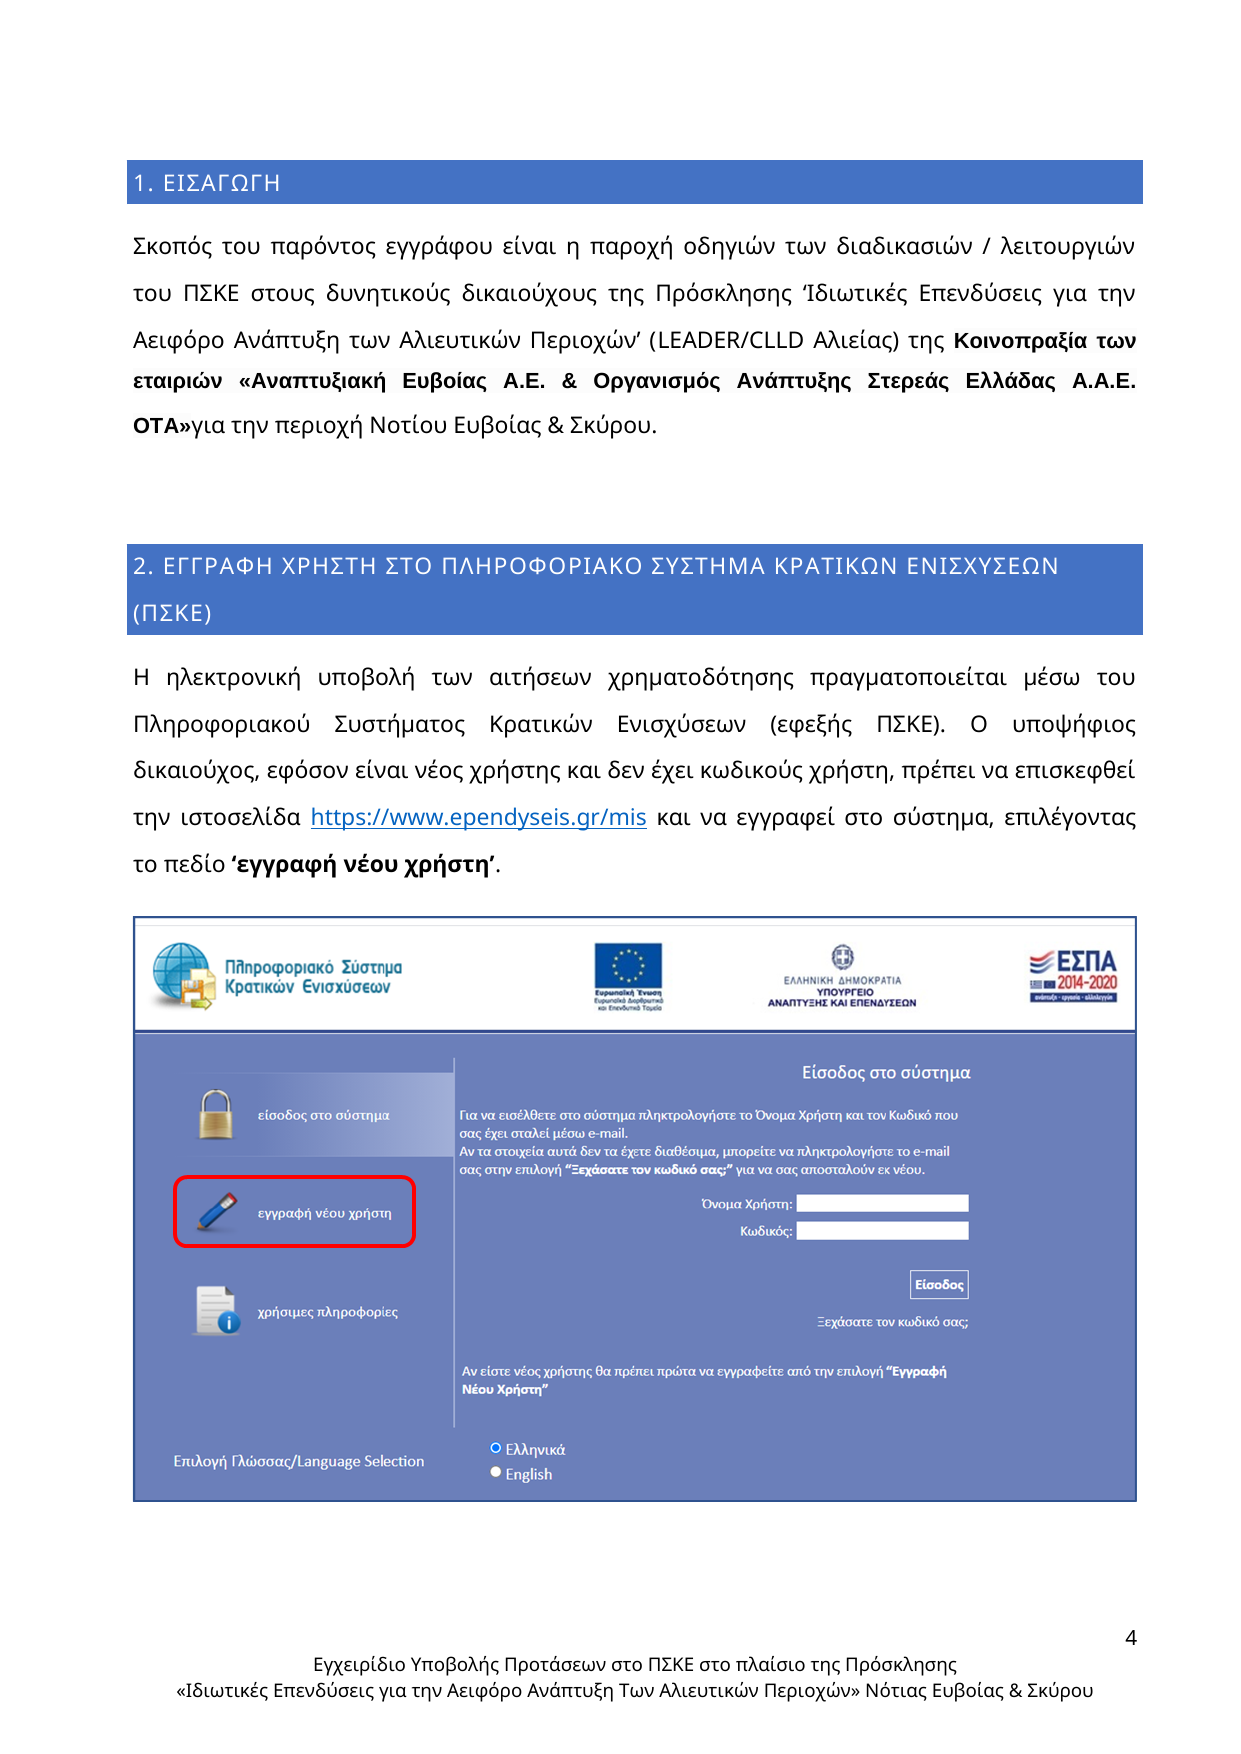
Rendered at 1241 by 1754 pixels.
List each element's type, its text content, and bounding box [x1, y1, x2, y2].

text Σκοπός του παρόντος εγγράφου είναι η παροχή οδηγιών των διαδικασιών / λειτουργιών του ΠΣΚΕ στους δυνητικούς δικαιούχους της Πρόσκλησης ‘Ιδιωτικές Επενδύσεις για την Αειφόρο Ανάπτυξη των Αλιευτικών Περιοχών’ (LEADER/CLLD Αλιείας) της Κοινοπραξία των εταιριών «Αναπτυξιακή Ευβοίας Α.Ε. & Οργανισμός Ανάπτυξης Στερεάς Ελλάδας Α.Α.Ε. ΟΤΑ»για την περιοχή Νοτίου Ευβοίας & Σκύρου. [133, 230, 1137, 368]
subtitle 2. ΕΓΓΡΑΦΗ ΧΡΗΣΤΗ ΣΤΟ ΠΛΗΡΟΦΟΡΙΑΚΟ ΣΥΣΤΗΜΑ ΚΡΑΤΙΚΩΝ ΕΝΙΣΧΥΣΕΩΝ (ΠΣΚΕ) [133, 550, 1137, 628]
text Η ηλεκτρονική υποβολή των αιτήσεων χρηματοδότησης πραγματοποιείται μέσω του Πληροφοριακού Συστήματος Κρατικών Ενισχύσεων (εφεξής ΠΣΚΕ). Ο υποψήφιος δικαιούχος, εφόσον είναι νέος χρήστης και δεν έχει κωδικούς χρήστη, πρέπει να επισκεφθεί την ιστοσελίδα https://www.ependyseis.gr/mis και να εγγραφεί στο σύστημα, επιλέγοντας το πεδίο ‘εγγραφή νέου χρήστη’. [133, 661, 1137, 879]
subtitle 1. ΕΙΣΑΓΩΓΗ [133, 167, 1137, 198]
picture [132, 916, 1137, 1502]
text Σκοπός του παρόντος εγγράφου είναι η παροχή οδηγιών των διαδικασιών / λειτουργιών του ΠΣΚΕ στους δυνητικούς δικαιούχους της Πρόσκλησης ‘Ιδιωτικές Επενδύσεις για την Αειφόρο Ανάπτυξη των Αλιευτικών Περιοχών’ (LEADER/CLLD Αλιείας) της Κοινοπραξία των εταιριών «Αναπτυξιακή Ευβοίας Α.Ε. & Οργανισμός Ανάπτυξης Στερεάς Ελλάδας Α.Α.Ε. ΟΤΑ»για την περιοχή Νοτίου Ευβοίας & Σκύρου. [133, 393, 1137, 440]
